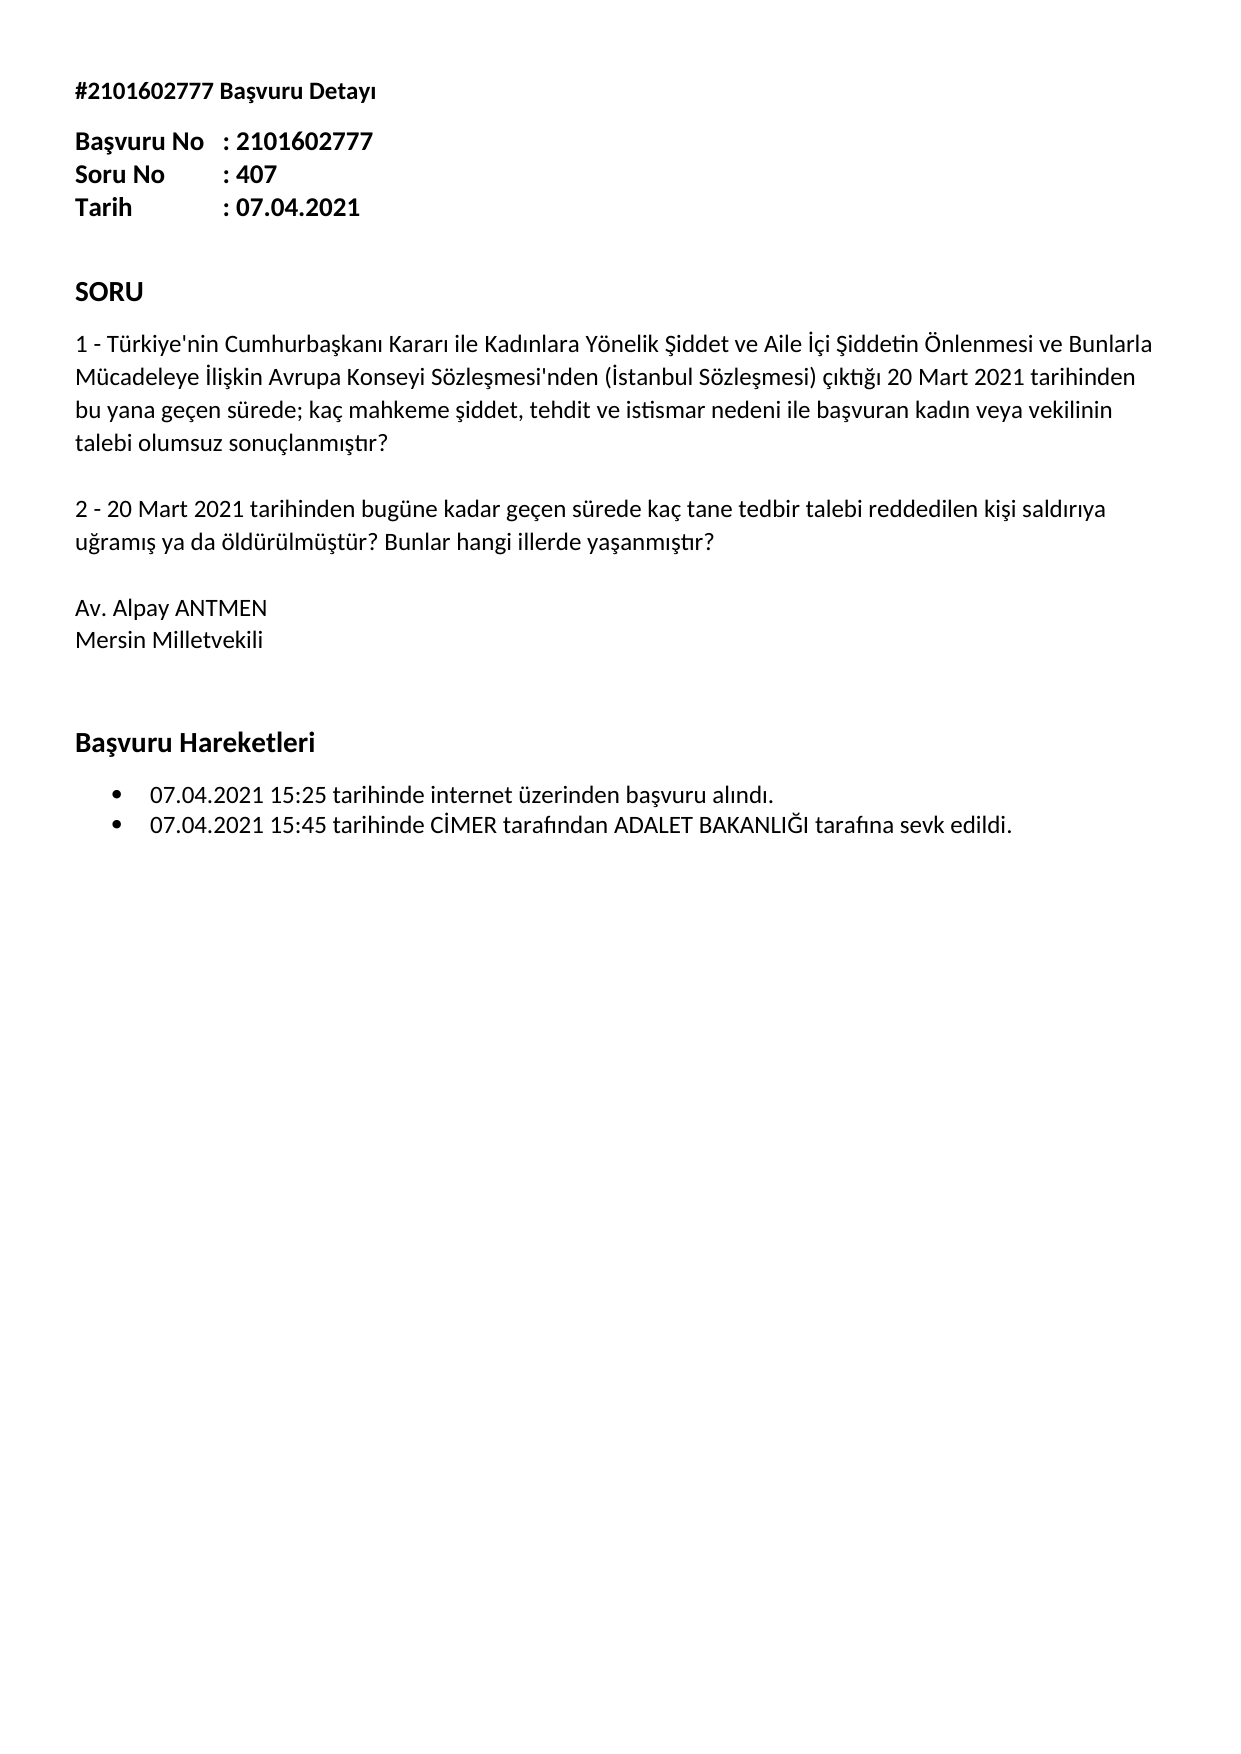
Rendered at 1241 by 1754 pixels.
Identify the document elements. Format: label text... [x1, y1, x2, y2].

text Soru No : 407 [75, 158, 1165, 191]
list 07.04.2021 15:45 tarihinde CİMER tarafından ADALET BAKANLIĞI tarafına sevk edildi. [112, 809, 1165, 840]
list 07.04.2021 15:25 tarihinde internet üzerinden başvuru alındı. [112, 779, 1165, 809]
text Başvuru Hareketleri [75, 724, 1165, 759]
text 1 - Türkiye'nin Cumhurbaşkanı Kararı ile Kadınlara Yönelik Şiddet ve Aile İçi Şiddetin Önlenmesi ve Bunlarla Mücadeleye İlişkin Avrupa Konseyi Sözleşmesi'nden (İstanbul Sözleşmesi) çıktığı 20 Mart 2021 tarihinden bu yana geçen sürede; kaç mahkeme şiddet, tehdit ve istismar nedeni ile başvuran kadın veya vekilinin talebi olumsuz sonuçlanmıştır? 2 - 20 Mart 2021 tarihinden bugüne kadar geçen sürede kaç tane tedbir talebi reddedilen kişi saldırıya uğramış ya da öldürülmüştür? Bunlar hangi illerde yaşanmıştır? Av. Alpay ANTMEN Mersin Milletvekili [75, 328, 1165, 655]
text Tarih : 07.04.2021 [75, 191, 1165, 224]
text Başvuru No : 2101602777 [75, 124, 1165, 158]
text #2101602777 Başvuru Detayı [75, 75, 1165, 106]
text SORU [75, 273, 1165, 309]
